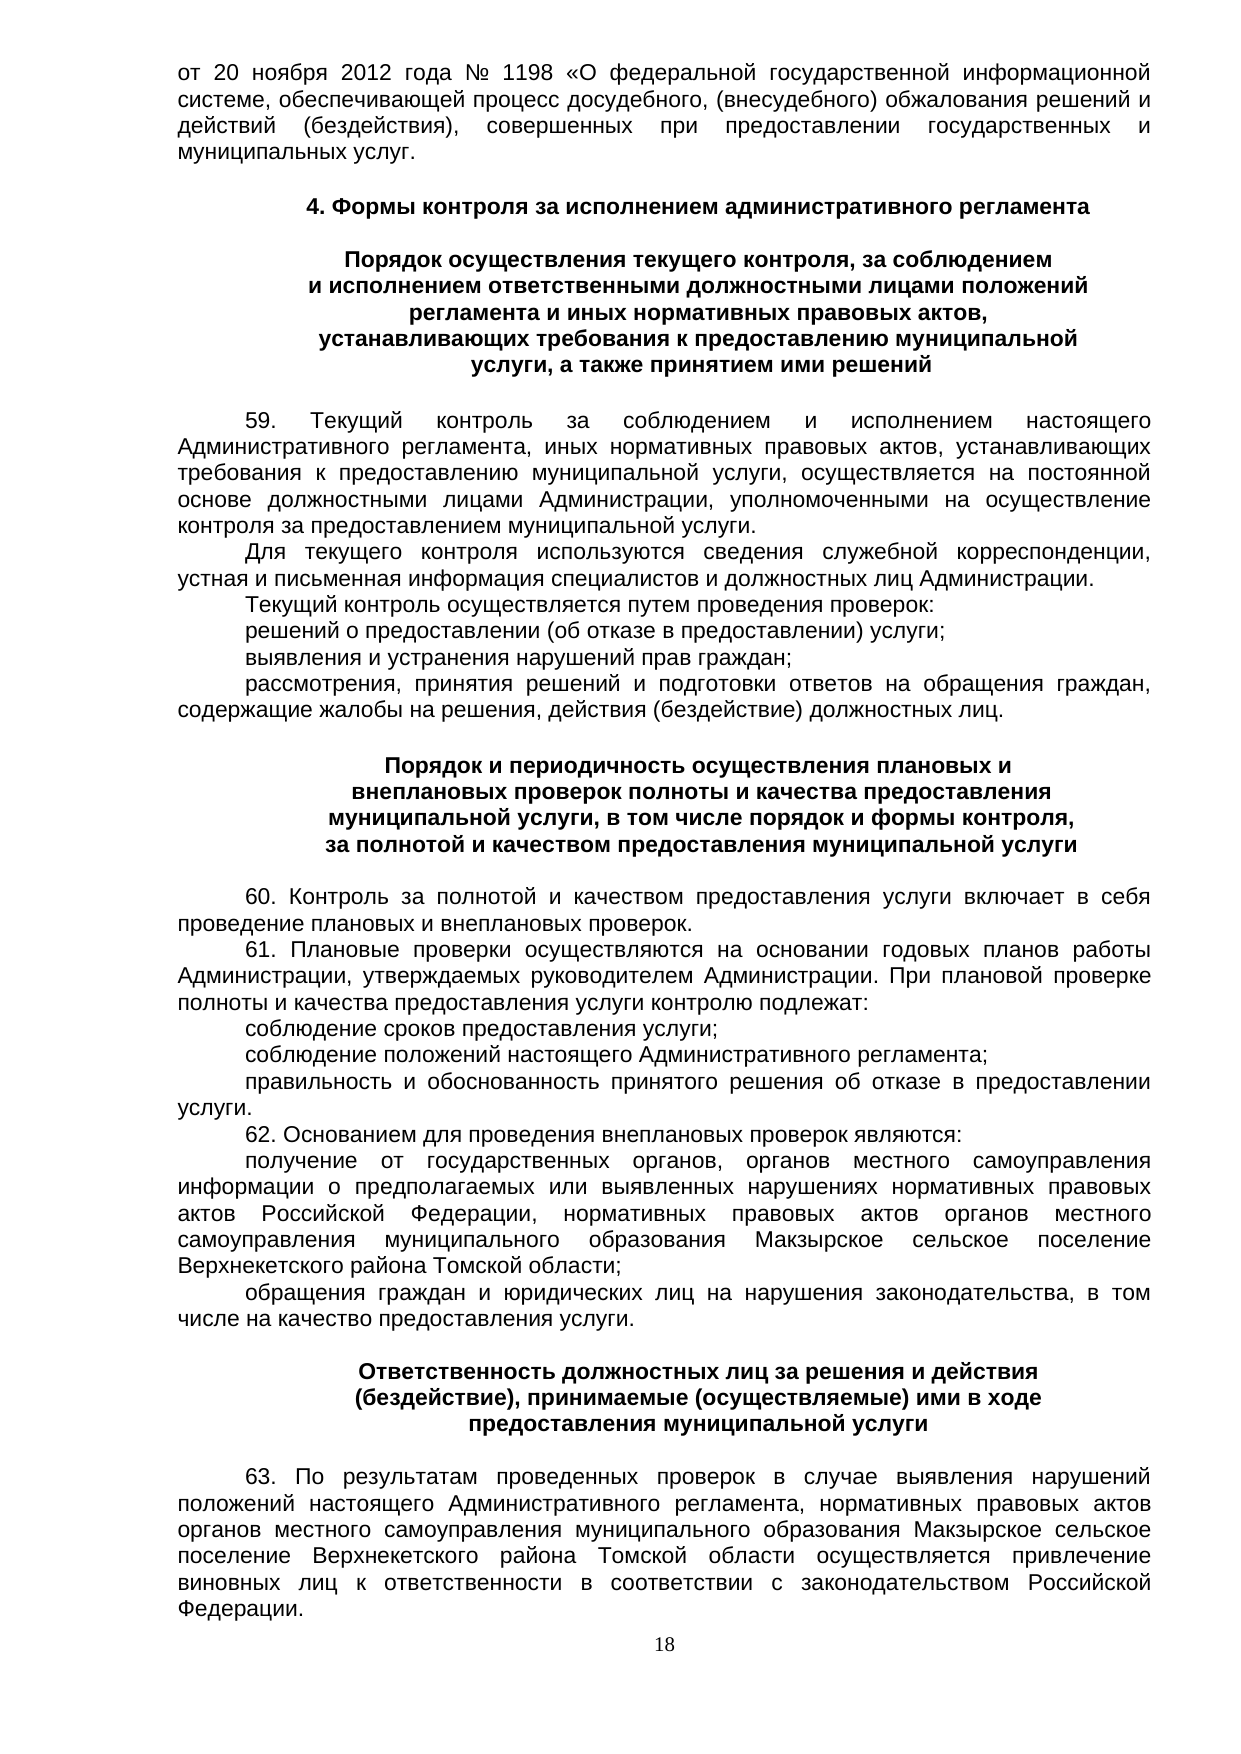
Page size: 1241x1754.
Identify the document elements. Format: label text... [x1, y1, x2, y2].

text правильность и обоснованность принятого решения об отказе в предоставлении услуги. [177, 1068, 1152, 1121]
text решений о предоставлении (об отказе в предоставлении) услуги; [177, 617, 1152, 644]
text соблюдение положений настоящего Административного регламента; [177, 1041, 1152, 1068]
text 60. Контроль за полнотой и качеством предоставления услуги включает в себя проведение плановых и внеплановых проверок. [177, 883, 1152, 936]
text Порядок и периодичность осуществления плановых и [177, 752, 1152, 778]
text Текущий контроль осуществляется путем проведения проверок: [177, 591, 1152, 617]
text 62. Основанием для проведения внеплановых проверок являются: [177, 1121, 1152, 1147]
text регламента и иных нормативных правовых актов, [177, 299, 1152, 325]
text получение от государственных органов, органов местного самоуправления информации о предполагаемых или выявленных нарушениях нормативных правовых актов Российской Федерации, нормативных правовых актов органов местного самоуправления муниципального образования Макзырское сельское поселение Верхнекетского района Томской области; [177, 1147, 1152, 1279]
text 63. По результатам проведенных проверок в случае выявления нарушений положений настоящего Административного регламента, нормативных правовых актов органов местного самоуправления муниципального образования Макзырское сельское поселение Верхнекетского района Томской области осуществляется привлечение виновных лиц к ответственности в соответствии с законодательством Российской Федерации. [177, 1463, 1152, 1621]
text устанавливающих требования к предоставлению муниципальной [177, 325, 1152, 351]
text Порядок осуществления текущего контроля, за соблюдением [177, 246, 1152, 272]
text муниципальной услуги, в том числе порядок и формы контроля, [177, 804, 1152, 831]
text предоставления муниципальной услуги [177, 1410, 1152, 1437]
text соблюдение сроков предоставления услуги; [177, 1015, 1152, 1041]
text услуги, а также принятием ими решений [177, 351, 1152, 378]
text 61. Плановые проверки осуществляются на основании годовых планов работы Администрации, утверждаемых руководителем Администрации. При плановой проверке полноты и качества предоставления услуги контролю подлежат: [177, 936, 1152, 1015]
text 59. Текущий контроль за соблюдением и исполнением настоящего Административного регламента, иных нормативных правовых актов, устанавливающих требования к предоставлению муниципальной услуги, осуществляется на постоянной основе должностными лицами Администрации, уполномоченными на осуществление контроля за предоставлением муниципальной услуги. [177, 407, 1152, 538]
text Для текущего контроля используются сведения служебной корреспонденции, устная и письменная информация специалистов и должностных лиц Администрации. [177, 538, 1152, 591]
text выявления и устранения нарушений прав граждан; [177, 644, 1152, 670]
text обращения граждан и юридических лиц на нарушения законодательства, в том числе на качество предоставления услуги. [177, 1279, 1152, 1331]
text Ответственность должностных лиц за решения и действия [177, 1358, 1152, 1384]
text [177, 59, 1152, 164]
text рассмотрения, принятия решений и подготовки ответов на обращения граждан, содержащие жалобы на решения, действия (бездействие) должностных лиц. [177, 670, 1152, 723]
text 4. Формы контроля за исполнением административного регламента [177, 193, 1152, 220]
text за полнотой и качеством предоставления муниципальной услуги [177, 831, 1152, 857]
text (бездействие), принимаемые (осуществляемые) ими в ходе [177, 1384, 1152, 1410]
text внеплановых проверок полноты и качества предоставления [177, 778, 1152, 804]
text и исполнением ответственными должностными лицами положений [177, 272, 1152, 299]
